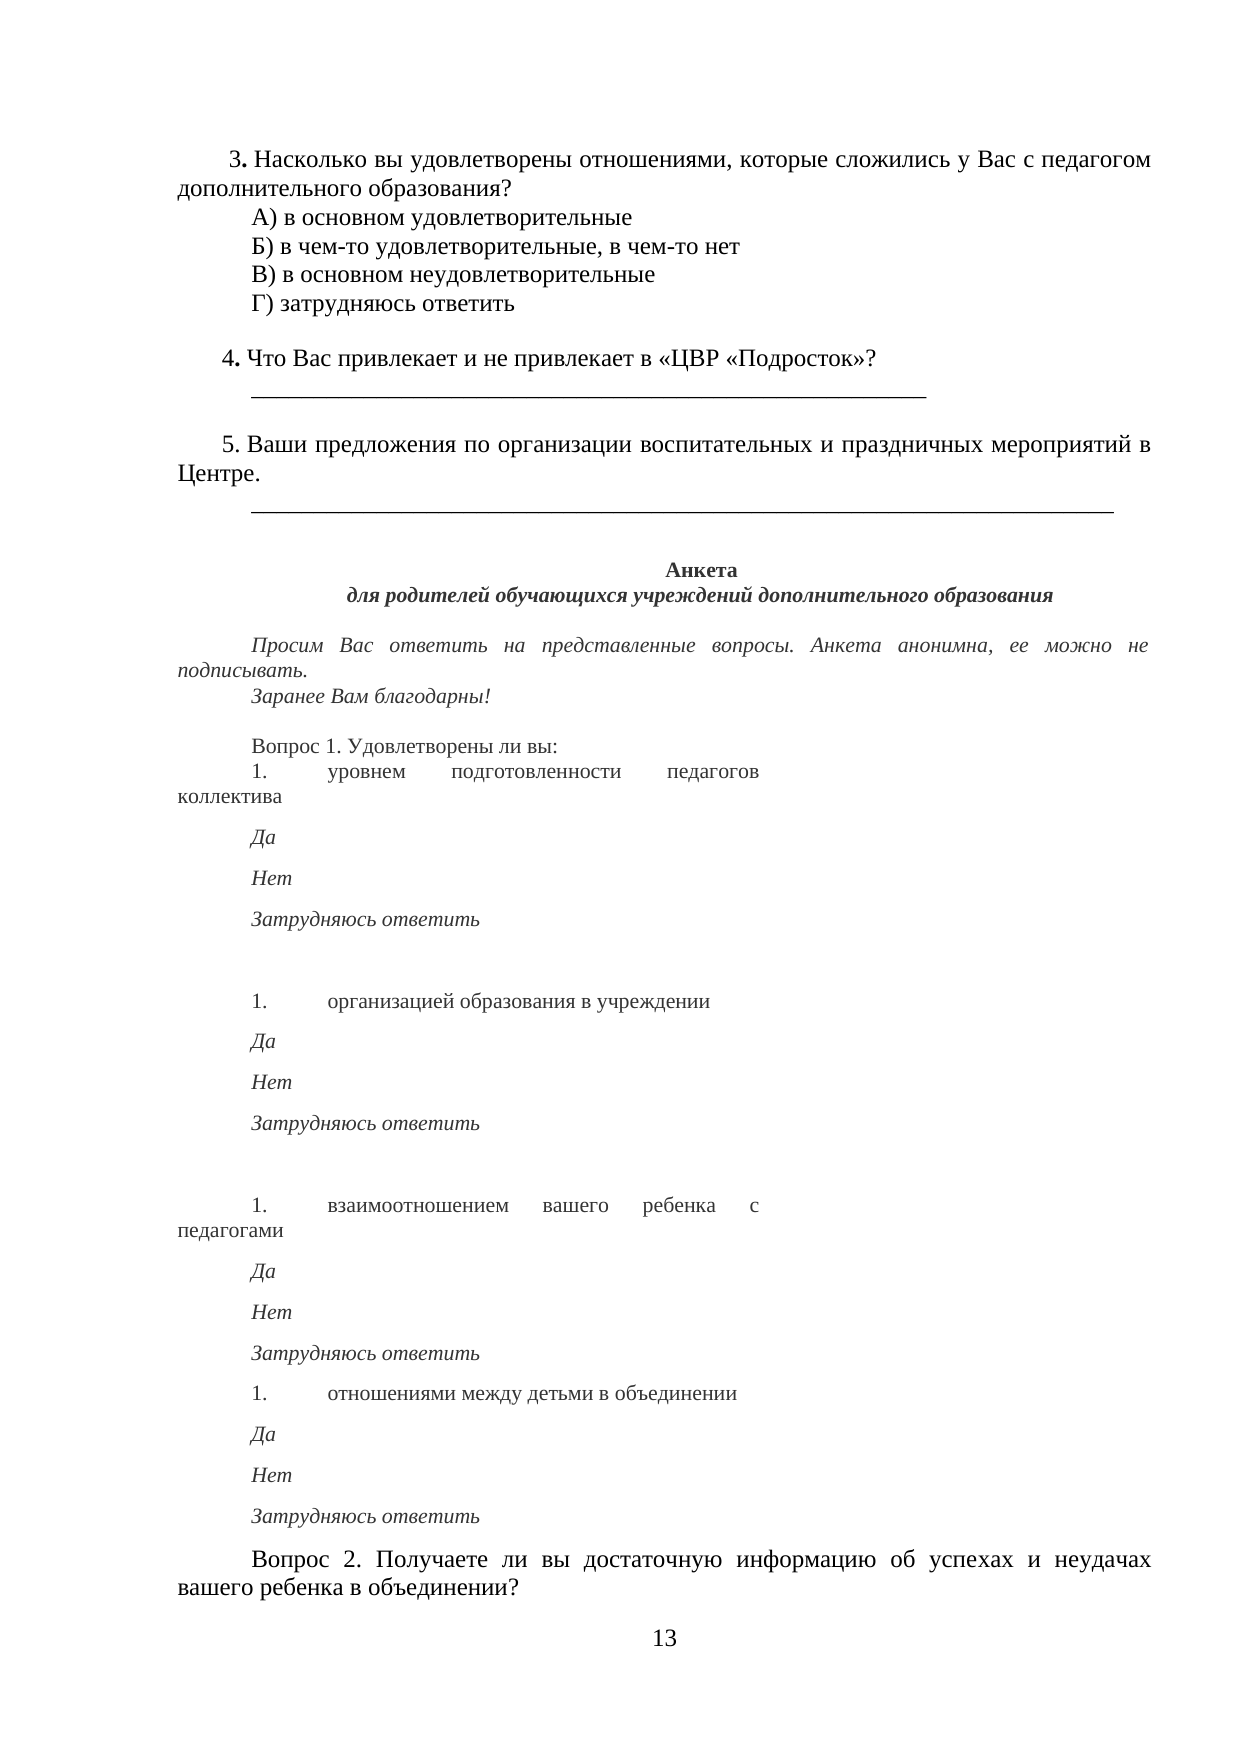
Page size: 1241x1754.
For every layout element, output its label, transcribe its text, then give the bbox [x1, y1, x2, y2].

text В) в основном неудовлетворительные [177, 259, 1152, 288]
text 3. Насколько вы удовлетворены отношениями, которые сложились у Вас с педагогом дополнительного образования? [177, 144, 1152, 202]
text для родителей обучающихся учреждений дополнительного образования [177, 582, 1152, 607]
text 4. Что Вас привлекает и не привлекает в «ЦВР «Подросток»? [177, 343, 1152, 372]
text А) в основном удовлетворительные [177, 202, 1152, 231]
text Анкета [177, 557, 1152, 582]
text Заранее Вам благодарны! [177, 683, 1152, 708]
text 5. Ваши предложения по организации воспитательных и праздничных мероприятий в Центре. [177, 429, 1152, 487]
text Г) затрудняюсь ответить [177, 288, 1152, 317]
text Б) в чем-то удовлетворительные, в чем-то нет [177, 231, 1152, 259]
table_header уровнем подготовленности педагогов коллектива Да Нет Затрудняюсь ответить [177, 758, 759, 988]
table_cell организацией образования в учреждении Да Нет Затрудняюсь ответить [177, 988, 759, 1192]
text _____________________________________________________________________ [177, 487, 1152, 516]
table_cell отношениями между детьми в объединении Да Нет Затрудняюсь ответить [177, 1380, 759, 1544]
table_cell взаимоотношением вашего ребенка с педагогами Да Нет Затрудняюсь ответить [177, 1192, 759, 1380]
text ______________________________________________________ [177, 372, 1152, 401]
text Вопрос 2. Получаете ли вы достаточную информацию об успехах и неудачах вашего ребенка в объединении? [177, 1544, 1152, 1601]
text Просим Вас ответить на представленные вопросы. Анкета анонимна, ее можно не подписывать. [177, 632, 1152, 683]
text Вопрос 1. Удовлетворены ли вы: [177, 733, 1152, 758]
